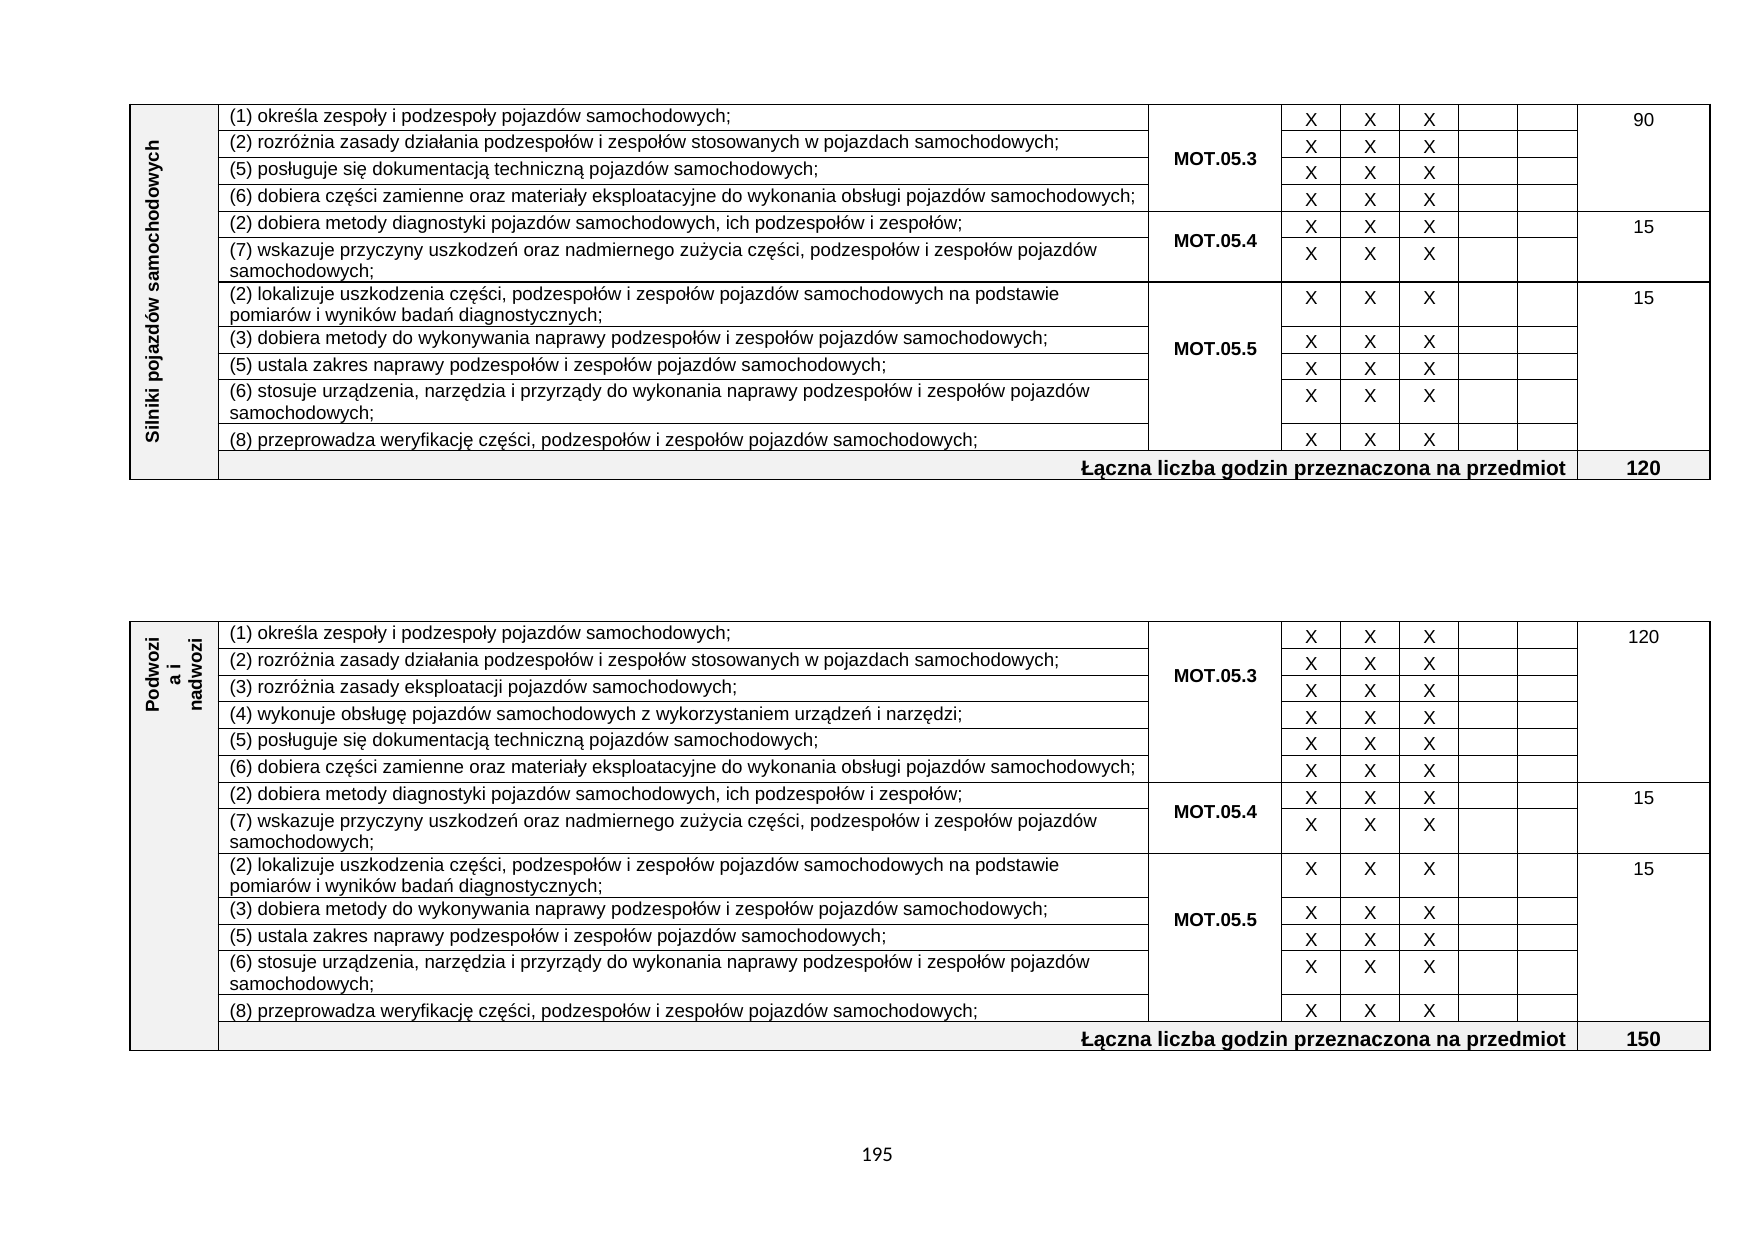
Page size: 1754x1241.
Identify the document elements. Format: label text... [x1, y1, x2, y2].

table_cell [1518, 898, 1577, 923]
table_cell X [1400, 925, 1458, 950]
table_cell [1459, 995, 1517, 1021]
table_header (1) określa zespoły i podzespoły pojazdów samochodowych; [219, 622, 1148, 648]
table_cell (4) wykonuje obsługę pojazdów samochodowych z wykorzystaniem urządzeń i narzędzi; [219, 702, 1148, 728]
table_cell X [1400, 676, 1458, 701]
table_cell [1518, 729, 1577, 755]
table_cell X [1341, 283, 1399, 326]
table_cell MOT.05.5 [1149, 283, 1281, 450]
table_cell X [1341, 649, 1399, 674]
table_cell [1459, 809, 1517, 852]
table_cell X [1341, 158, 1399, 184]
table_cell X [1341, 995, 1399, 1021]
table_cell X [1400, 809, 1458, 852]
table_cell X [1400, 729, 1458, 755]
table_cell X [1282, 729, 1340, 755]
table_cell [1459, 131, 1517, 157]
table_cell [1459, 327, 1517, 352]
table_cell 15 [1578, 854, 1709, 1021]
table_cell Łączna liczba godzin przeznaczona na przedmiot [219, 451, 1577, 479]
table_cell [1518, 649, 1577, 674]
table_cell X [1400, 283, 1458, 326]
table_cell [1459, 212, 1517, 237]
table_cell X [1400, 898, 1458, 923]
table_cell [1518, 951, 1577, 994]
table_cell [1518, 238, 1577, 281]
table_cell X [1282, 649, 1340, 674]
table_cell X [1400, 238, 1458, 281]
table_cell X [1341, 756, 1399, 782]
table_cell MOT.05.4 [1149, 212, 1281, 281]
table_cell (5) ustala zakres naprawy podzespołów i zespołów pojazdów samochodowych; [219, 925, 1148, 950]
table_cell X [1400, 354, 1458, 379]
table_cell (7) wskazuje przyczyny uszkodzeń oraz nadmiernego zużycia części, podzespołów i zespołów pojazdów samochodowych; [219, 809, 1148, 852]
table_cell [1518, 283, 1577, 326]
table_cell X [1282, 854, 1340, 897]
table_cell (6) dobiera części zamienne oraz materiały eksploatacyjne do wykonania obsługi pojazdów samochodowych; [219, 185, 1148, 211]
table_cell X [1341, 131, 1399, 157]
table_cell X [1282, 676, 1340, 701]
table_cell [1518, 676, 1577, 701]
table_cell [1518, 354, 1577, 379]
table_header X [1282, 105, 1340, 130]
table_cell X [1400, 380, 1458, 423]
table_cell (3) dobiera metody do wykonywania naprawy podzespołów i zespołów pojazdów samochodowych; [219, 327, 1148, 352]
table_cell X [1282, 327, 1340, 352]
table_header [1459, 105, 1517, 130]
table_cell [1518, 995, 1577, 1021]
table_cell X [1341, 212, 1399, 237]
table_cell X [1282, 131, 1340, 157]
table_header (1) określa zespoły i podzespoły pojazdów samochodowych; [219, 105, 1148, 130]
table_cell [1459, 158, 1517, 184]
table_cell X [1282, 238, 1340, 281]
table_cell X [1282, 354, 1340, 379]
table_cell [1518, 327, 1577, 352]
table_cell X [1400, 424, 1458, 450]
table_cell X [1341, 925, 1399, 950]
table_cell (2) lokalizuje uszkodzenia części, podzespołów i zespołów pojazdów samochodowych na podstawie pomiarów i wyników badań diagnostycznych; [219, 283, 1148, 326]
table_cell [1459, 676, 1517, 701]
table_cell X [1341, 424, 1399, 450]
table_cell (2) dobiera metody diagnostyki pojazdów samochodowych, ich podzespołów i zespołów; [219, 212, 1148, 237]
table_header MOT.05.3 [1149, 105, 1281, 211]
table_cell X [1282, 756, 1340, 782]
table_cell [1459, 925, 1517, 950]
table_cell X [1282, 783, 1340, 808]
table_header 90 [1578, 105, 1709, 211]
table_cell X [1341, 676, 1399, 701]
table_cell (5) ustala zakres naprawy podzespołów i zespołów pojazdów samochodowych; [219, 354, 1148, 379]
table_cell [1518, 756, 1577, 782]
table_cell MOT.05.5 [1149, 854, 1281, 1021]
table_cell X [1400, 212, 1458, 237]
table_cell (3) dobiera metody do wykonywania naprawy podzespołów i zespołów pojazdów samochodowych; [219, 898, 1148, 923]
table_cell X [1341, 809, 1399, 852]
table_cell MOT.05.4 [1149, 783, 1281, 852]
table_cell [1518, 783, 1577, 808]
table_cell (8) przeprowadza weryfikację części, podzespołów i zespołów pojazdów samochodowych; [219, 995, 1148, 1021]
table_cell Łączna liczba godzin przeznaczona na przedmiot [219, 1022, 1577, 1050]
table_cell X [1400, 158, 1458, 184]
table_cell [1459, 283, 1517, 326]
table_cell [1459, 854, 1517, 897]
table_cell [1459, 424, 1517, 450]
table_cell 150 [1578, 1022, 1709, 1050]
table_cell X [1341, 783, 1399, 808]
table_cell (5) posługuje się dokumentacją techniczną pojazdów samochodowych; [219, 158, 1148, 184]
table_cell 15 [1578, 783, 1709, 852]
table_cell X [1400, 131, 1458, 157]
table_cell [1459, 756, 1517, 782]
table_cell X [1400, 951, 1458, 994]
table_header [1518, 105, 1577, 130]
table_cell X [1282, 951, 1340, 994]
table_header X [1282, 622, 1340, 648]
table_cell X [1341, 185, 1399, 211]
table_cell X [1400, 649, 1458, 674]
table_cell [1518, 380, 1577, 423]
table_cell [1459, 380, 1517, 423]
table_header X [1341, 622, 1399, 648]
table_cell [1459, 185, 1517, 211]
table_cell X [1400, 995, 1458, 1021]
table_cell X [1400, 756, 1458, 782]
table_cell [1459, 702, 1517, 728]
table_cell X [1282, 283, 1340, 326]
table_cell X [1341, 729, 1399, 755]
table_cell (3) rozróżnia zasady eksploatacji pojazdów samochodowych; [219, 676, 1148, 701]
table_cell X [1341, 380, 1399, 423]
table_cell X [1282, 925, 1340, 950]
table_cell [1518, 424, 1577, 450]
table_cell (6) stosuje urządzenia, narzędzia i przyrządy do wykonania naprawy podzespołów i zespołów pojazdów samochodowych; [219, 380, 1148, 423]
table_header X [1400, 622, 1458, 648]
table_header MOT.05.3 [1149, 622, 1281, 782]
table_cell X [1282, 995, 1340, 1021]
table_header X [1400, 105, 1458, 130]
table_cell [1459, 951, 1517, 994]
table_cell (2) rozróżnia zasady działania podzespołów i zespołów stosowanych w pojazdach samochodowych; [219, 131, 1148, 157]
table_cell (2) dobiera metody diagnostyki pojazdów samochodowych, ich podzespołów i zespołów; [219, 783, 1148, 808]
table_cell X [1341, 354, 1399, 379]
table_cell [1459, 238, 1517, 281]
table_cell X [1282, 185, 1340, 211]
table_cell (7) wskazuje przyczyny uszkodzeń oraz nadmiernego zużycia części, podzespołów i zespołów pojazdów samochodowych; [219, 238, 1148, 281]
table_cell X [1341, 702, 1399, 728]
table_cell X [1341, 898, 1399, 923]
table_cell (5) posługuje się dokumentacją techniczną pojazdów samochodowych; [219, 729, 1148, 755]
table_cell X [1400, 702, 1458, 728]
table_cell [1459, 729, 1517, 755]
table_cell [1459, 649, 1517, 674]
table_cell X [1341, 854, 1399, 897]
table_cell X [1282, 158, 1340, 184]
table_header [1459, 622, 1517, 648]
table_cell X [1341, 951, 1399, 994]
table_cell X [1400, 854, 1458, 897]
table_header Silniki pojazdów samochodowych [131, 105, 218, 479]
table_cell [1518, 702, 1577, 728]
table_header [1518, 622, 1577, 648]
table_cell X [1282, 702, 1340, 728]
table_cell (2) rozróżnia zasady działania podzespołów i zespołów stosowanych w pojazdach samochodowych; [219, 649, 1148, 674]
table_cell (6) dobiera części zamienne oraz materiały eksploatacyjne do wykonania obsługi pojazdów samochodowych; [219, 756, 1148, 782]
table_cell X [1400, 783, 1458, 808]
table_cell (2) lokalizuje uszkodzenia części, podzespołów i zespołów pojazdów samochodowych na podstawie pomiarów i wyników badań diagnostycznych; [219, 854, 1148, 897]
table_cell 15 [1578, 212, 1709, 281]
table_cell 15 [1578, 283, 1709, 450]
table_cell [1518, 158, 1577, 184]
table_header X [1341, 105, 1399, 130]
table_cell [1459, 898, 1517, 923]
table_cell X [1341, 327, 1399, 352]
table_cell X [1282, 212, 1340, 237]
table_cell X [1282, 898, 1340, 923]
table_header Podwozia i nadwozia pojazdów samochodowych [131, 622, 218, 1050]
table_cell X [1341, 238, 1399, 281]
table_cell [1518, 809, 1577, 852]
table_cell [1518, 854, 1577, 897]
table_cell X [1282, 809, 1340, 852]
table_cell X [1282, 380, 1340, 423]
table_cell (6) stosuje urządzenia, narzędzia i przyrządy do wykonania naprawy podzespołów i zespołów pojazdów samochodowych; [219, 951, 1148, 994]
table_cell X [1400, 185, 1458, 211]
table_cell X [1282, 424, 1340, 450]
table_cell [1459, 783, 1517, 808]
table_cell [1518, 925, 1577, 950]
table_cell [1518, 212, 1577, 237]
table_cell [1518, 185, 1577, 211]
table_cell [1459, 354, 1517, 379]
table_cell 120 [1578, 451, 1709, 479]
table_cell [1518, 131, 1577, 157]
table_header 120 [1578, 622, 1709, 782]
table_cell (8) przeprowadza weryfikację części, podzespołów i zespołów pojazdów samochodowych; [219, 424, 1148, 450]
table_cell X [1400, 327, 1458, 352]
